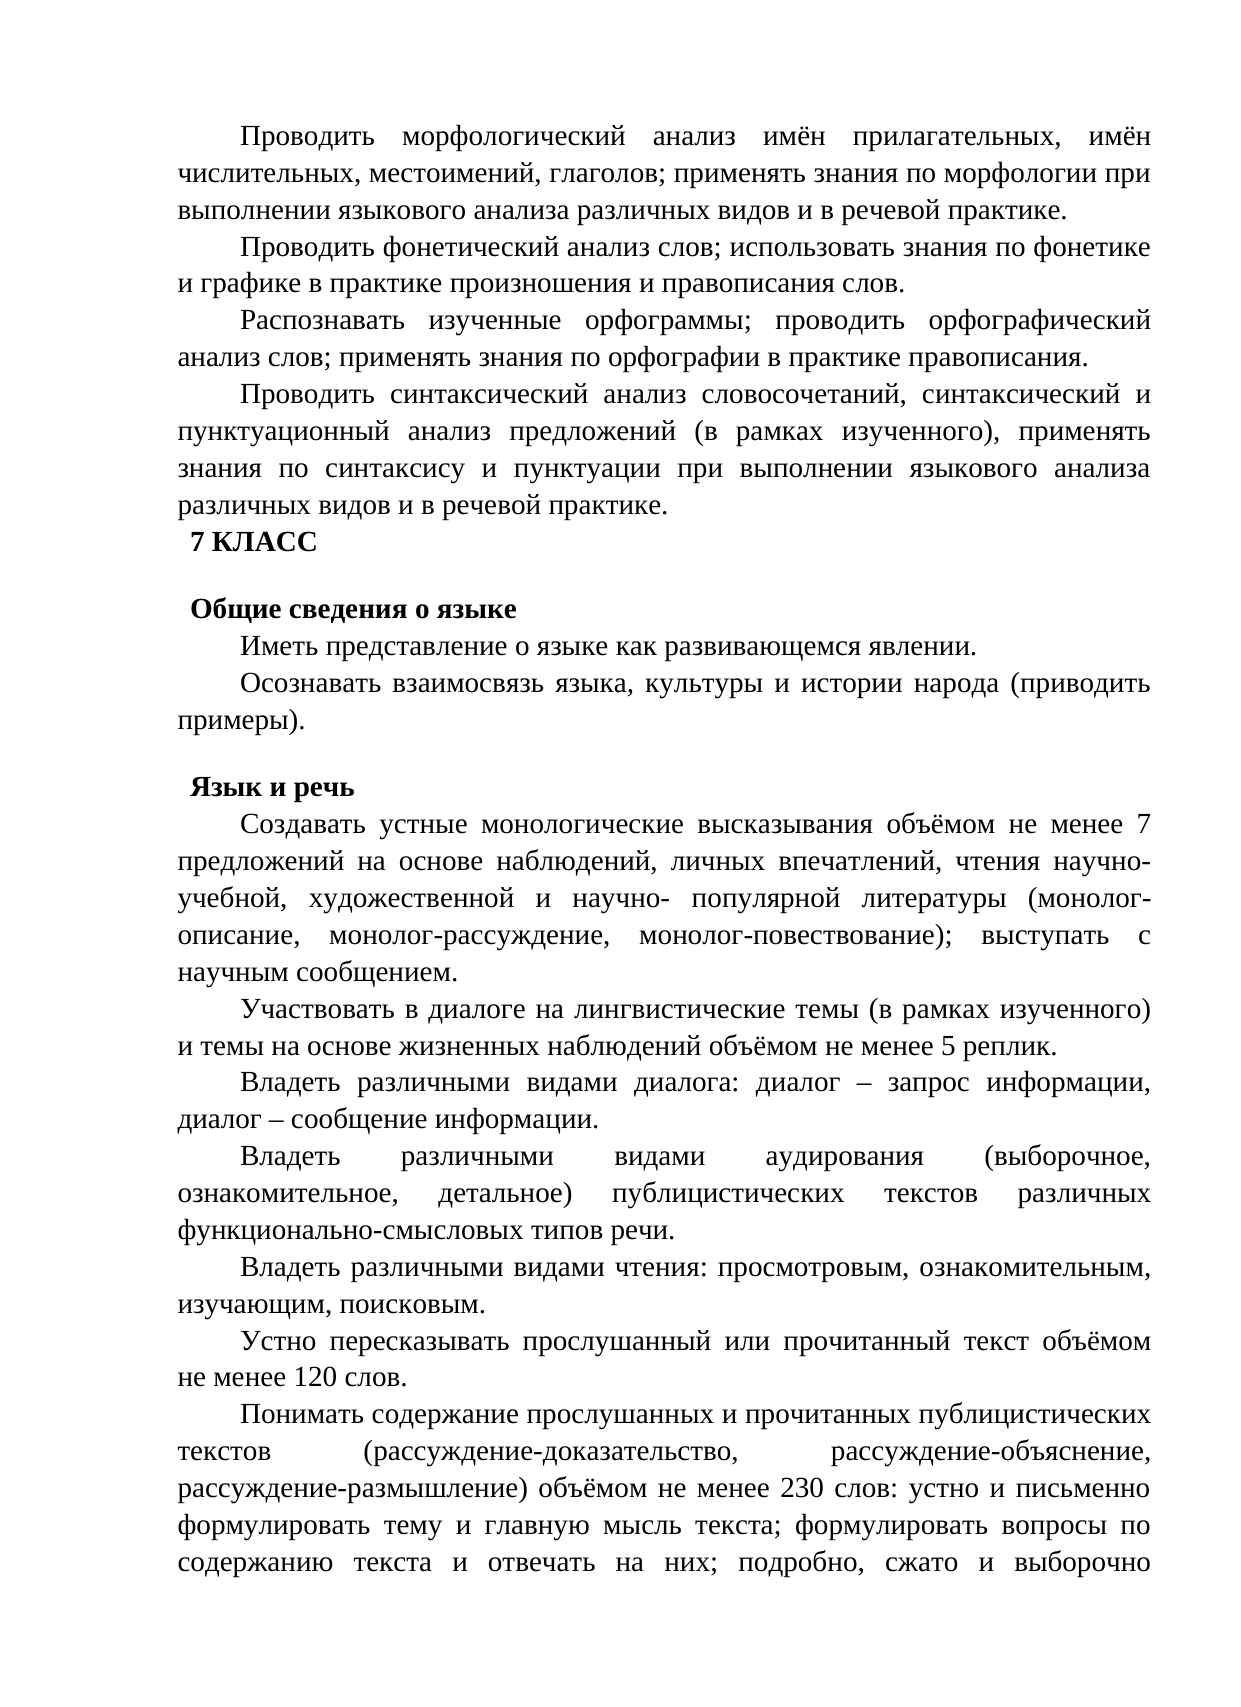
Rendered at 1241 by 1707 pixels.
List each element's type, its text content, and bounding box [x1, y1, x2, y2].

text Устно пересказывать прослушанный или прочитанный текст объёмом не менее 120 слов. [177, 1323, 1152, 1393]
text Язык и речь [190, 769, 1152, 803]
text Общие сведения о языке [190, 591, 1152, 625]
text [177, 1396, 1152, 1577]
text Проводить фонетический анализ слов; использовать знания по фонетике и графике в практике произношения и правописания слов. [177, 229, 1152, 299]
text Владеть различными видами чтения: просмотровым, ознакомительным, изучающим, поисковым. [177, 1249, 1152, 1319]
text Участвовать в диалоге на лингвистические темы (в рамках изученного) и темы на основе жизненных наблюдений объёмом не менее 5 реплик. [177, 991, 1152, 1061]
text Владеть различными видами диалога: диалог – запрос информации, диалог – сообщение информации. [177, 1064, 1152, 1135]
text Иметь представление о языке как развивающемся явлении. [177, 628, 1152, 662]
text Проводить морфологический анализ имён прилагательных, имён числительных, местоимений, глаголов; применять знания по морфологии при выполнении языкового анализа различных видов и в речевой практике. [177, 118, 1152, 225]
text Осознавать взаимосвязь языка, культуры и истории народа (приводить примеры). [177, 665, 1152, 736]
text Проводить синтаксический анализ словосочетаний, синтаксический и пунктуационный анализ предложений (в рамках изученного), применять знания по синтаксису и пунктуации при выполнении языкового анализа различных видов и в речевой практике. [177, 376, 1152, 520]
text 7 КЛАСС [190, 524, 1152, 557]
text Распознавать изученные орфограммы; проводить орфографический анализ слов; применять знания по орфографии в практике правописания. [177, 302, 1152, 373]
text Создавать устные монологические высказывания объёмом не менее 7 предложений на основе наблюдений, личных впечатлений, чтения научно-учебной, художественной и научно-­ по­пулярной литературы (монолог-описание, монолог-рассуждение, монолог-повествование); выступать с научным сообщением. [177, 806, 1152, 987]
text Владеть различными видами аудирования (выборочное, ознакомительное, детальное) публицистических текстов различных функционально-смысловых типов речи. [177, 1138, 1152, 1246]
